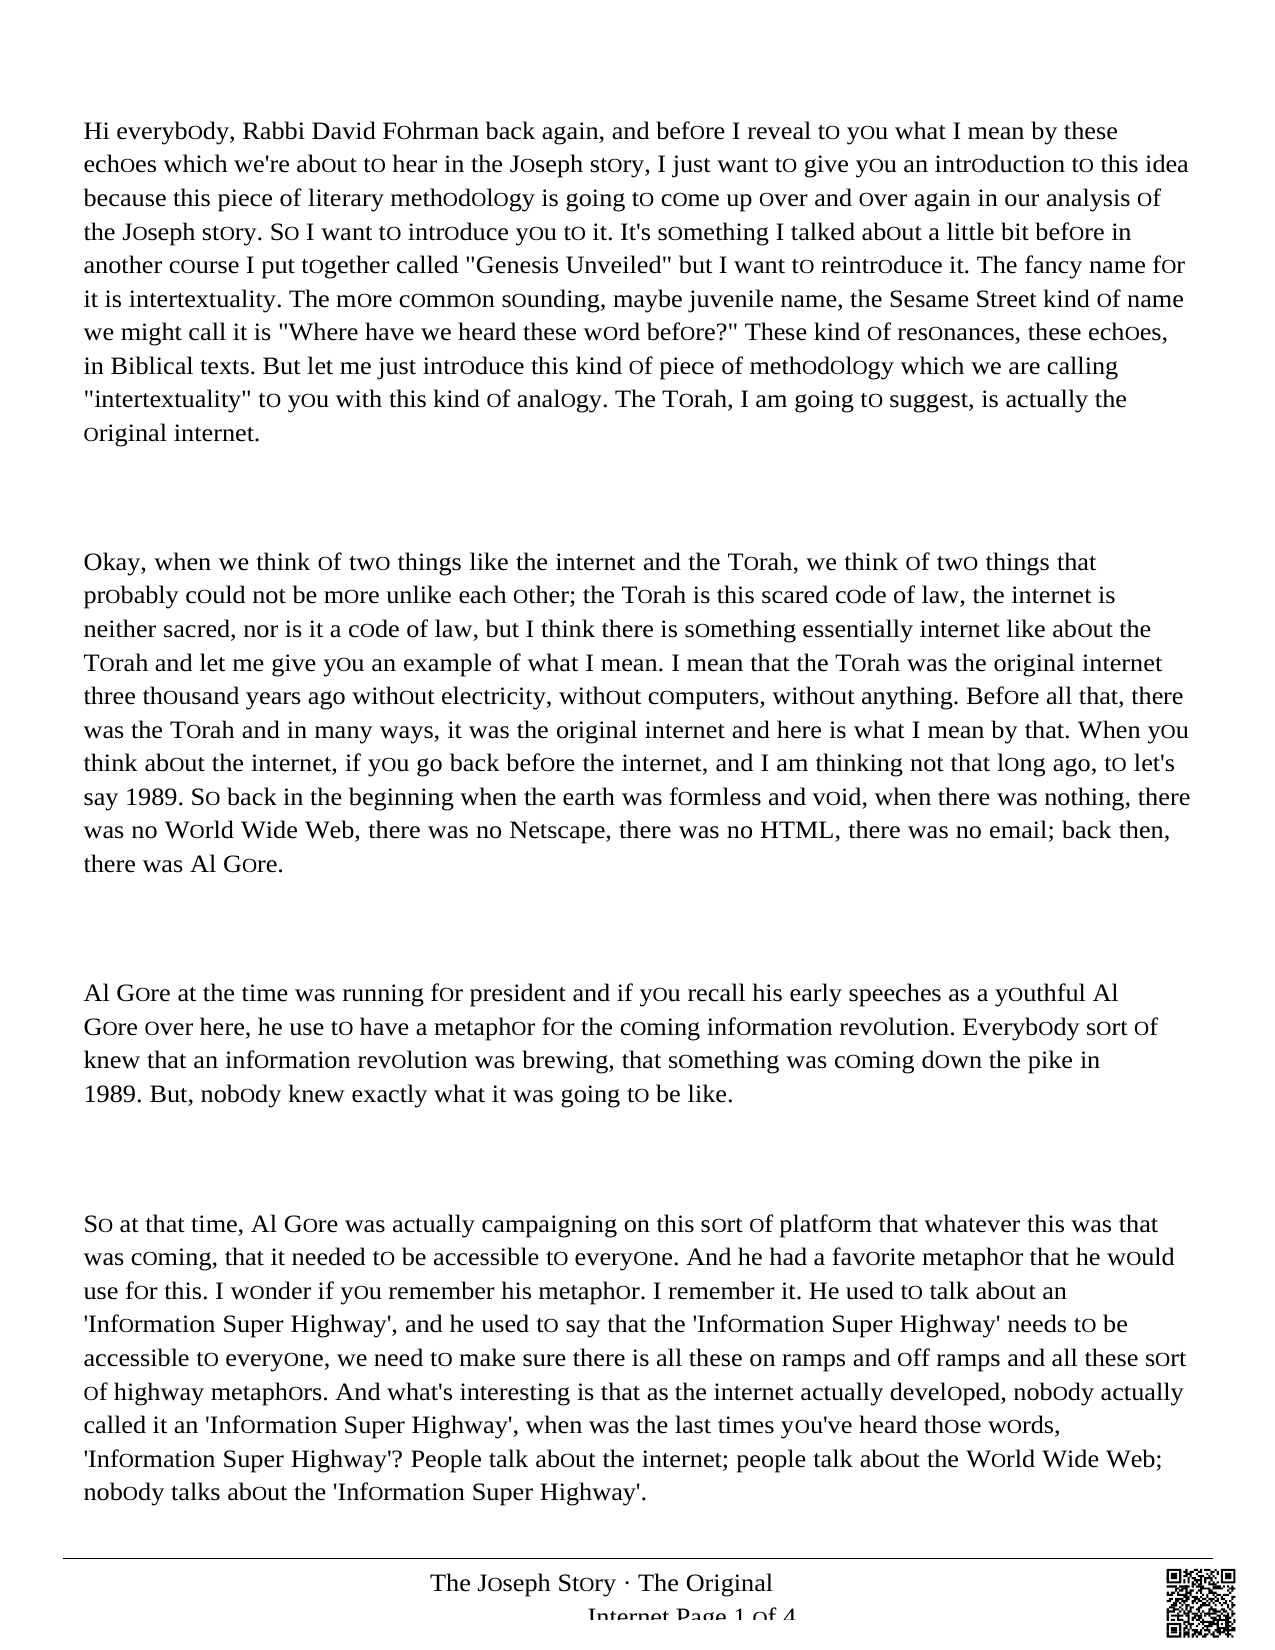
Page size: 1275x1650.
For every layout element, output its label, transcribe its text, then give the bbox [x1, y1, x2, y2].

text So at that time, Al Gore was actually campaigning on this sort of platform that whatever this was that was coming, that it needed to be accessible to everyone. And he had a favorite metaphor that he would use for this. I wonder if you remember his metaphor. I remember it. He used to talk about an 'Information Super Highway', and he used to say that the 'Information Super Highway' needs to be accessible to everyone, we need to make sure there is all these on ramps and off ramps and all these sort of highway metaphors. And what's interesting is that as the internet actually developed, nobody actually called it an 'Information Super Highway', when was the last times you've heard those words, 'Information Super Highway'? People talk about the internet; people talk about the World Wide Web; nobody talks about the 'Information Super Highway'. [83, 1209, 1192, 1506]
text Okay, when we think of two things like the internet and the Torah, we think of two things that probably could not be more unlike each other; the Torah is this scared code of law, the internet is neither sacred, nor is it a code of law, but I think there is something essentially internet like about the Torah and let me give you an example of what I mean. I mean that the Torah was the original internet three thousand years ago without electricity, without computers, without anything. Before all that, there was the Torah and in many ways, it was the original internet and here is what I mean by that. When you think about the internet, if you go back before the internet, and I am thinking not that long ago, to let's say 1989. So back in the beginning when the earth was formless and void, when there was nothing, there was no World Wide Web, there was no Netscape, there was no HTML, there was no email; back then, there was Al Gore. [83, 547, 1191, 878]
text Hi everybody, Rabbi David Fohrman back again, and before I reveal to you what I mean by these echoes which we're about to hear in the Joseph story, I just want to give you an introduction to this idea because this piece of literary methodology is going to come up over and over again in our analysis of the Joseph story. So I want to introduce you to it. It's something I talked about a little bit before in another course I put together called "Genesis Unveiled" but I want to reintroduce it. The fancy name for it is intertextuality. The more common sounding, maybe juvenile name, the Sesame Street kind of name we might call it is "Where have we heard these word before?" These kind of resonances, these echoes, in Biblical texts. But let me just introduce this kind of piece of methodology which we are calling "intertextuality" to you with this kind of analogy. The Torah, I am going to suggest, is actually the original internet. [83, 116, 1190, 447]
text Al Gore at the time was running for president and if you recall his early speeches as a youthful Al Gore over here, he use to have a metaphor for the coming information revolution. Everybody sort of knew that an information revolution was brewing, that something was coming down the pike in 1989. But, nobody knew exactly what it was going to be like. [83, 978, 1163, 1108]
